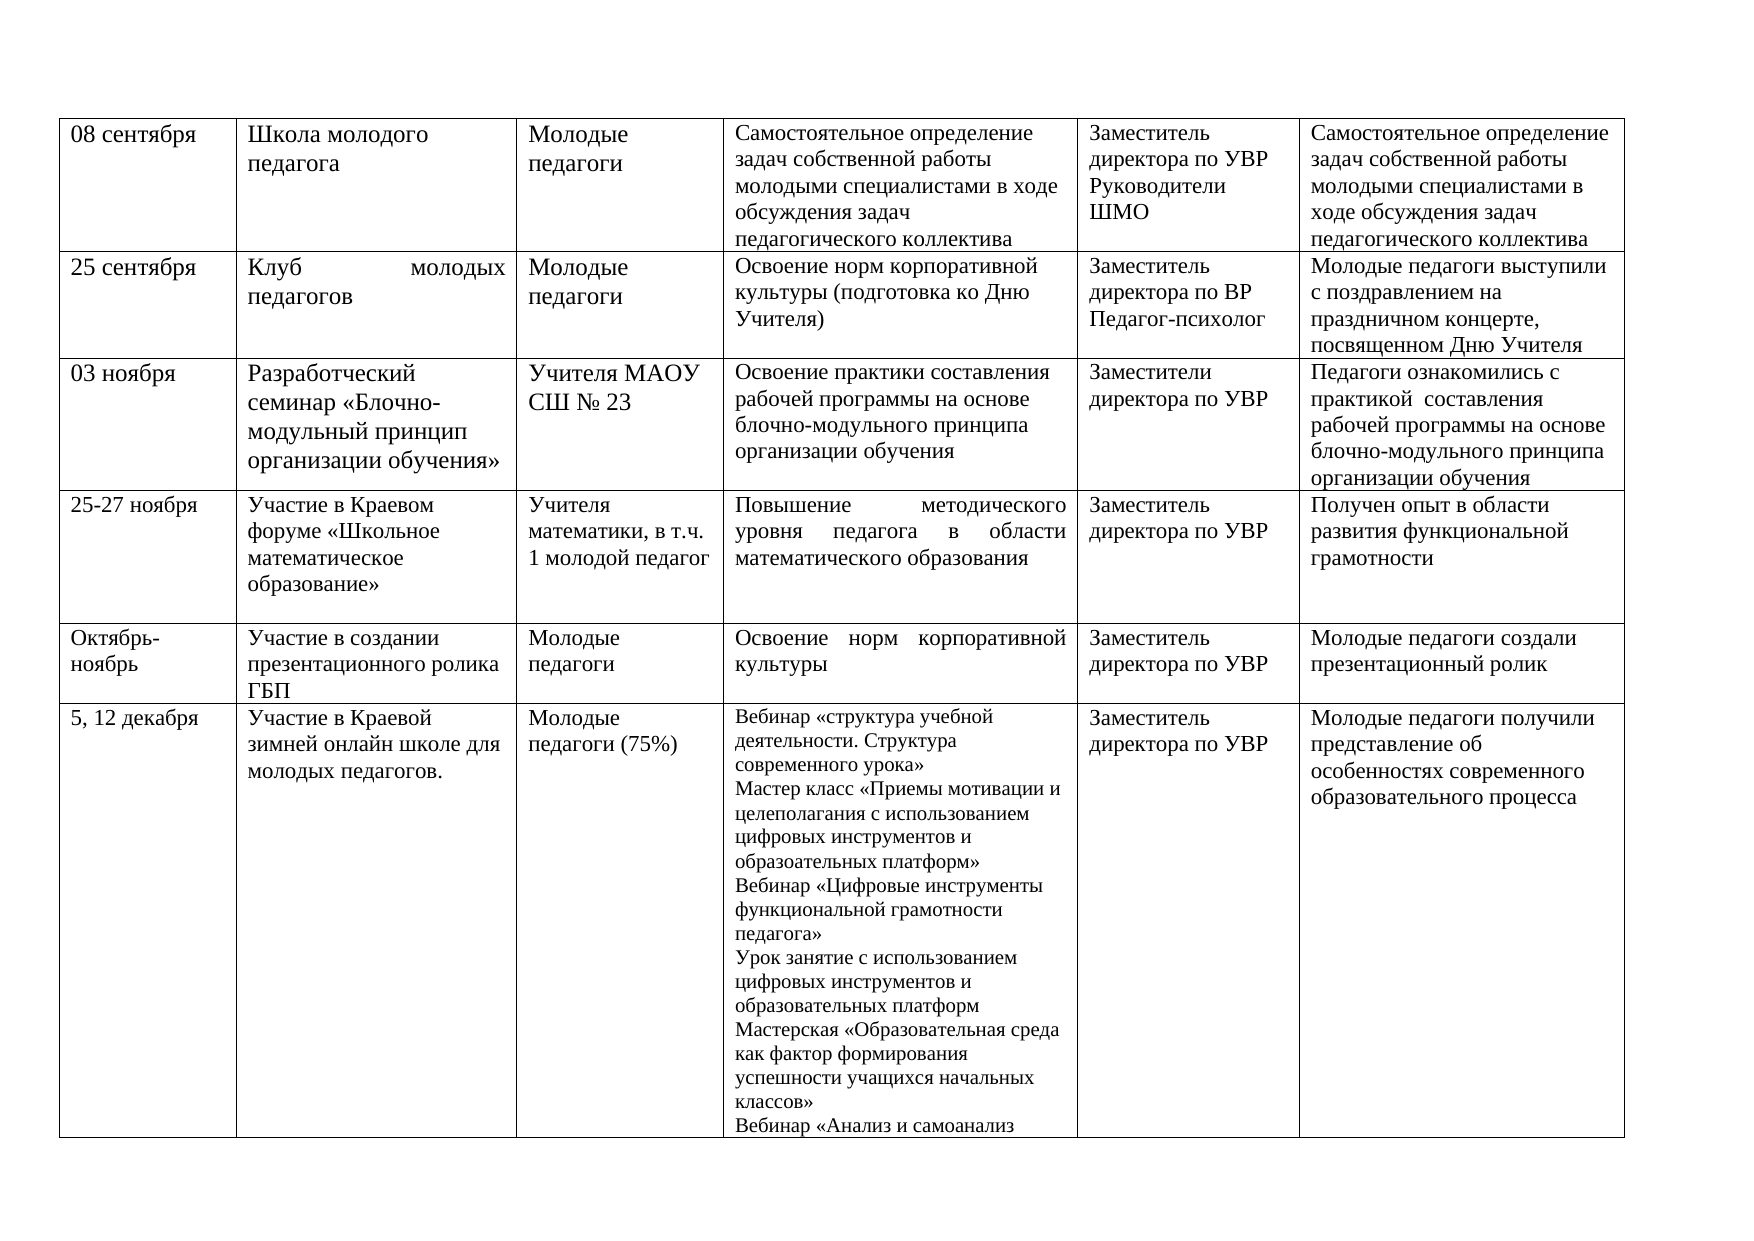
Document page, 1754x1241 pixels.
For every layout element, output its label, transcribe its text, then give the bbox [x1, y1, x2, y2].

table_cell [517, 704, 723, 1137]
table_cell Заместитель директора по УВР [1078, 624, 1299, 703]
table_cell 25 сентября [60, 252, 236, 357]
table_cell Клуб молодых педагогов [237, 252, 516, 357]
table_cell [1300, 704, 1624, 1137]
table_cell Освоение норм корпоративной культуры [724, 624, 1077, 703]
table_cell Участие в Краевом форуме «Школьное математическое образование» [237, 491, 516, 623]
table_cell Заместитель директора по ВР Педагог-психолог [1078, 252, 1299, 357]
table_cell Октябрь-ноябрь [60, 624, 236, 703]
table_cell Получен опыт в области развития функциональной грамотности [1300, 491, 1624, 623]
table_cell Разработческий семинар «Блочно-модульный принцип организации обучения» [237, 359, 516, 490]
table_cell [1078, 704, 1299, 1137]
table_cell 25-27 ноября [60, 491, 236, 623]
table_cell Участие в создании презентационного ролика ГБП [237, 624, 516, 703]
table_cell Заместитель директора по УВР Руководители ШМО [1078, 119, 1299, 251]
table_cell Молодые педагоги [517, 252, 723, 357]
table_cell Освоение норм корпоративной культуры (подготовка ко Дню Учителя) [724, 252, 1077, 357]
table_cell Учителя МАОУ СШ № 23 [517, 359, 723, 490]
table_cell Педагоги ознакомились с практикой составления рабочей программы на основе блочно-модульного принципа организации обучения [1300, 359, 1624, 490]
table_cell Самостоятельное определение задач собственной работы молодыми специалистами в ходе обсуждения задач педагогического коллектива [724, 119, 1077, 251]
table_cell Школа молодого педагога [237, 119, 516, 251]
table_cell Заместители директора по УВР [1078, 359, 1299, 490]
table_cell 03 ноября [60, 359, 236, 490]
table_cell Учителя математики, в т.ч. 1 молодой педагог [517, 491, 723, 623]
table_cell Молодые педагоги [517, 119, 723, 251]
table_cell Повышение методического уровня педагога в области математического образования [724, 491, 1077, 623]
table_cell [237, 704, 516, 1137]
table_cell Заместитель директора по УВР [1078, 491, 1299, 623]
table_cell 5, 12 декабря [60, 704, 236, 1137]
table_cell Молодые педагоги выступили с поздравлением на праздничном концерте, посвященном Дню Учителя [1300, 252, 1624, 357]
table_cell Самостоятельное определение задач собственной работы молодыми специалистами в ходе обсуждения задач педагогического коллектива [1300, 119, 1624, 251]
table_cell Молодые педагоги создали презентационный ролик [1300, 624, 1624, 703]
table_cell Молодые педагоги [517, 624, 723, 703]
table_cell 08 сентября [60, 119, 236, 251]
table_cell Освоение практики составления рабочей программы на основе блочно-модульного принципа организации обучения [724, 359, 1077, 490]
